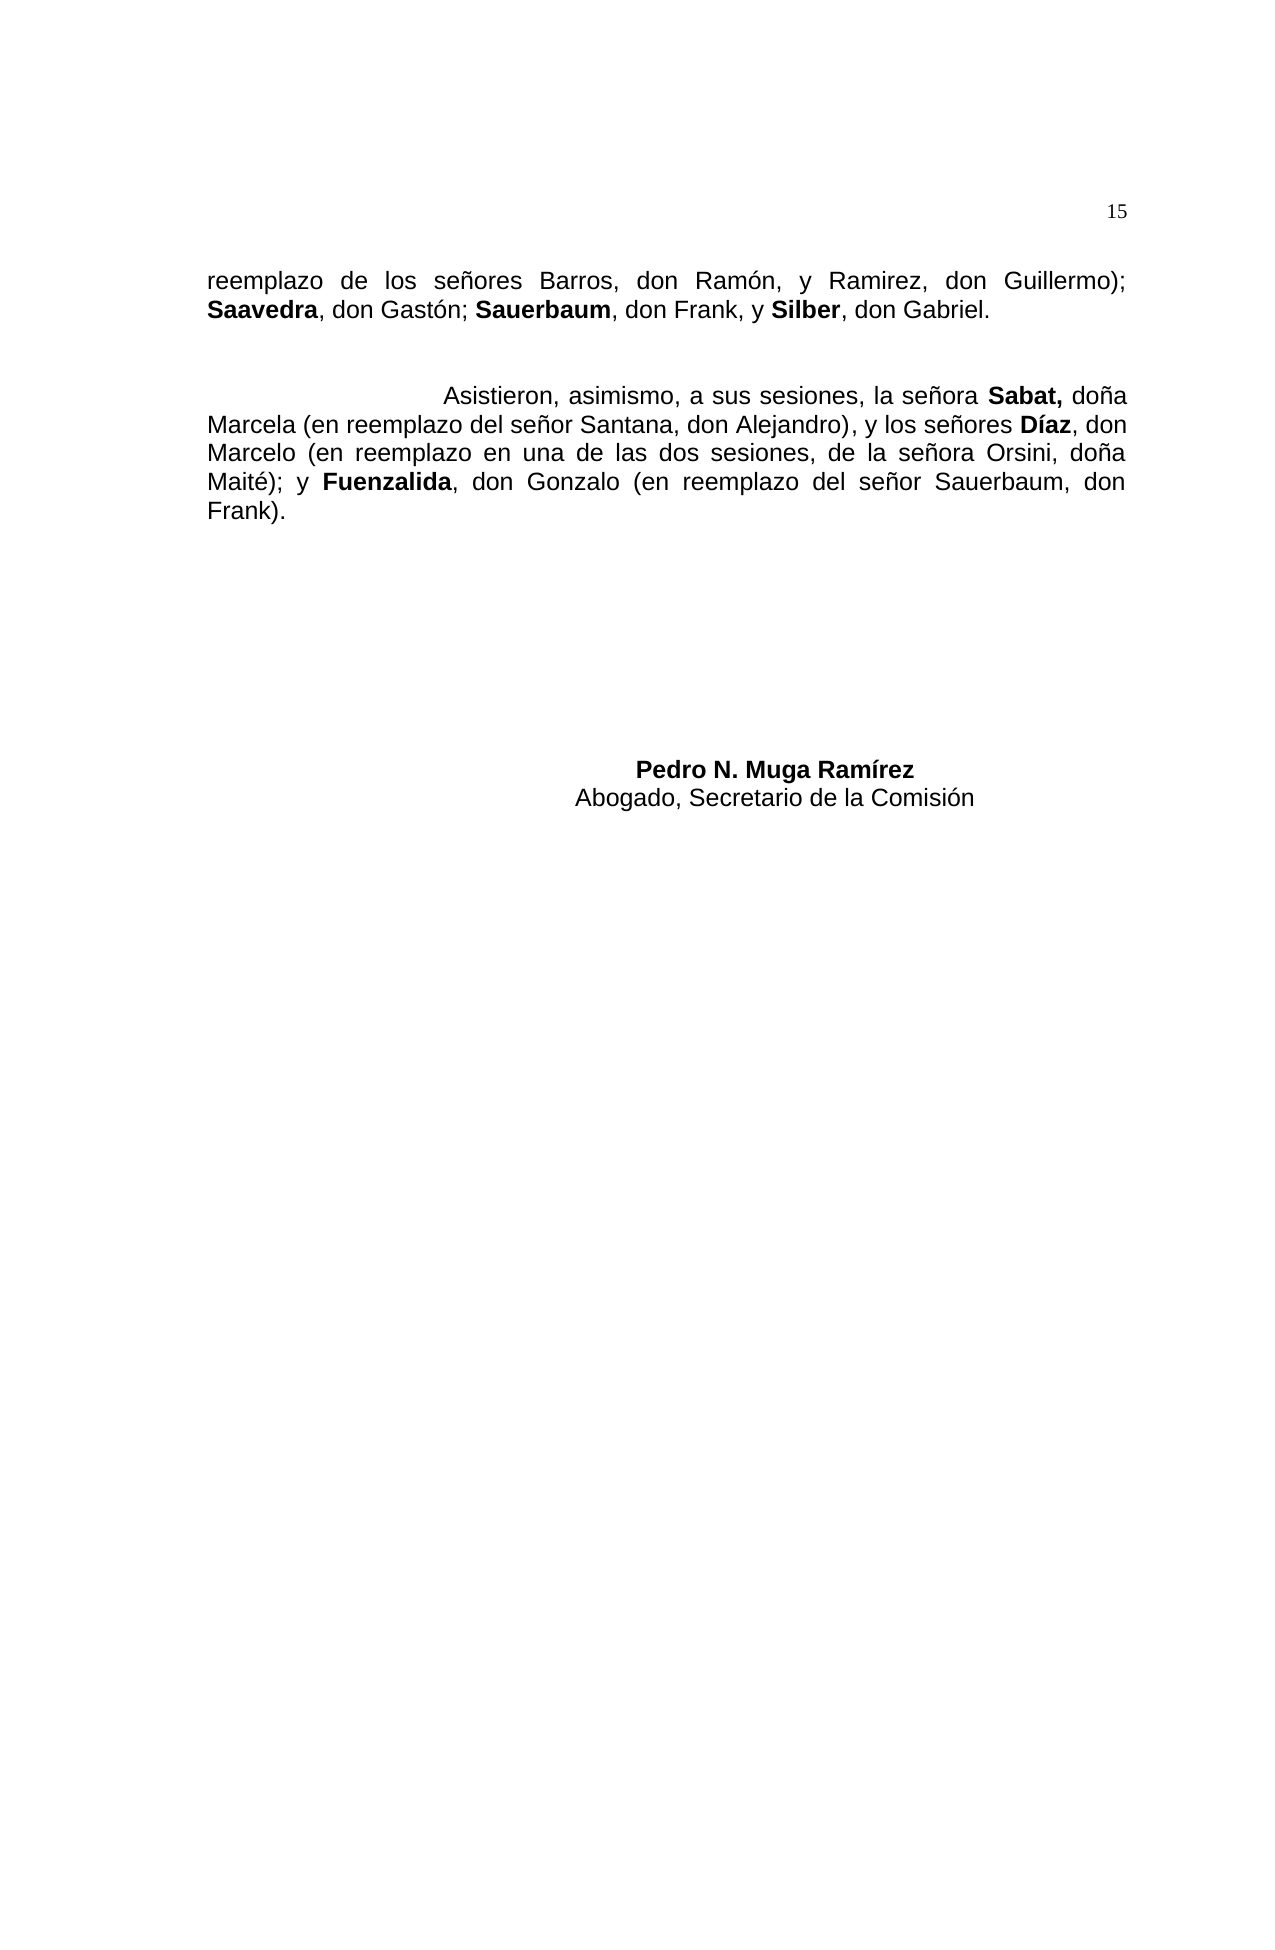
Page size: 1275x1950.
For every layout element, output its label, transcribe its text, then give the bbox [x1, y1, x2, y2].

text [207, 266, 1127, 323]
text Pedro N. Muga Ramírez [207, 754, 1137, 783]
text Asistieron, asimismo, a sus sesiones, la señora Sabat, doña Marcela (en reemplazo del señor Santana, don Alejandro), y los señores Díaz, don Marcelo (en reemplazo en una de las dos sesiones, de la señora Orsini, doña Maité); y Fuenzalida, don Gonzalo (en reemplazo del señor Sauerbaum, don Frank). [207, 381, 1127, 524]
text Abogado, Secretario de la Comisión [207, 783, 1137, 812]
